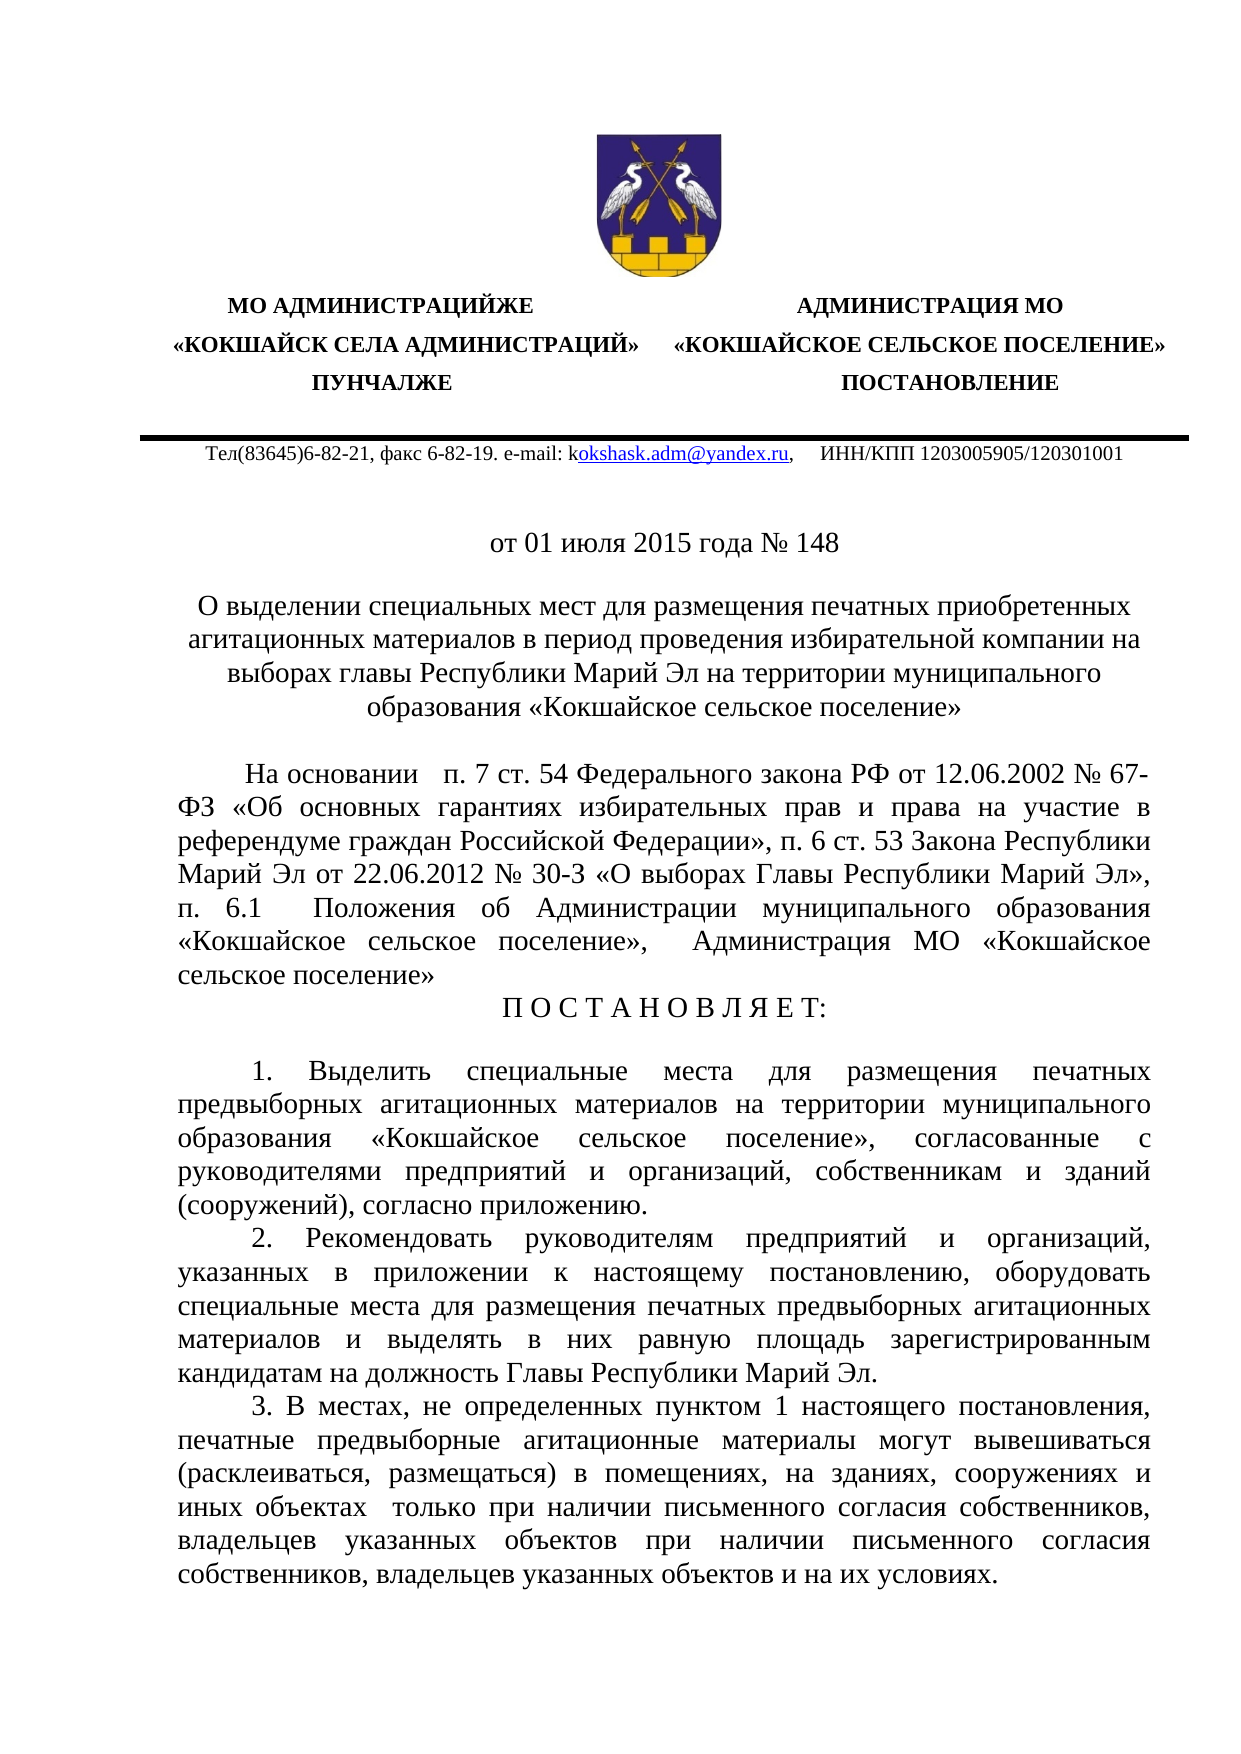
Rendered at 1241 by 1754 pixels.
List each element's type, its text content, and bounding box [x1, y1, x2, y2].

picture [596, 134, 722, 275]
text На основании п. 7 ст. 54 Федерального закона РФ от 12.06.2002 № 67-ФЗ «Об основных гарантиях избирательных прав и права на участие в референдуме граждан Российской Федерации», п. 6 ст. 53 Закона Республики Марий Эл от 22.06.2012 № 30-З «О выборах Главы Республики Марий Эл», п. 6.1 Положения об Администрации муниципального образования «Кокшайское сельское поселение», Администрация МО «Кокшайское сельское поселение» [177, 756, 1152, 991]
text 2. Рекомендовать руководителям предприятий и организаций, указанных в приложении к настоящему постановлению, оборудовать специальные места для размещения печатных предвыборных агитационных материалов и выделять в них равную площадь зарегистрированным кандидатам на должность Главы Республики Марий Эл. [177, 1221, 1152, 1388]
text ПУНЧАЛЖЕ ПОСТАНОВЛЕНИЕ [251, 369, 1152, 396]
text 3. В местах, не определенных пунктом 1 настоящего постановления, печатные предвыборные агитационные материалы могут вывешиваться (расклеиваться, размещаться) в помещениях, на зданиях, сооружениях и иных объектах только при наличии письменного согласия собственников, владельцев указанных объектов при наличии письменного согласия собственников, владельцев указанных объектов и на их условиях. [177, 1388, 1152, 1589]
text МО АДМИНИСТРАЦИЙЖЕ АДМИНИСТРАЦИЯ МО [121, 292, 1240, 318]
text от 01 июля 2015 года № 148 [177, 525, 1152, 559]
text О выделении специальных мест для размещения печатных приобретенных агитационных материалов в период проведения избирательной компании на выборах главы Республики Марий Эл на территории муниципального образования «Кокшайское сельское поселение» [177, 588, 1152, 722]
text 1. Выделить специальные места для размещения печатных предвыборных агитационных материалов на территории муниципального образования «Кокшайское сельское поселение», согласованные с руководителями предприятий и организаций, собственникам и зданий (сооружений), согласно приложению. [177, 1053, 1152, 1221]
table_header Тел(83645)6-82-21, факс 6-82-19. e-mail: kokshask.adm@yandex.ru, ИНН/КПП 1203005905/120301001 [140, 441, 1189, 496]
text «КОКШАЙСК СЕЛА АДМИНИСТРАЦИЙ» «КОКШАЙСКОЕ СЕЛЬСКОЕ ПОСЕЛЕНИЕ» [121, 331, 1240, 357]
text П О С Т А Н О В Л Я Е Т: [177, 991, 1152, 1024]
